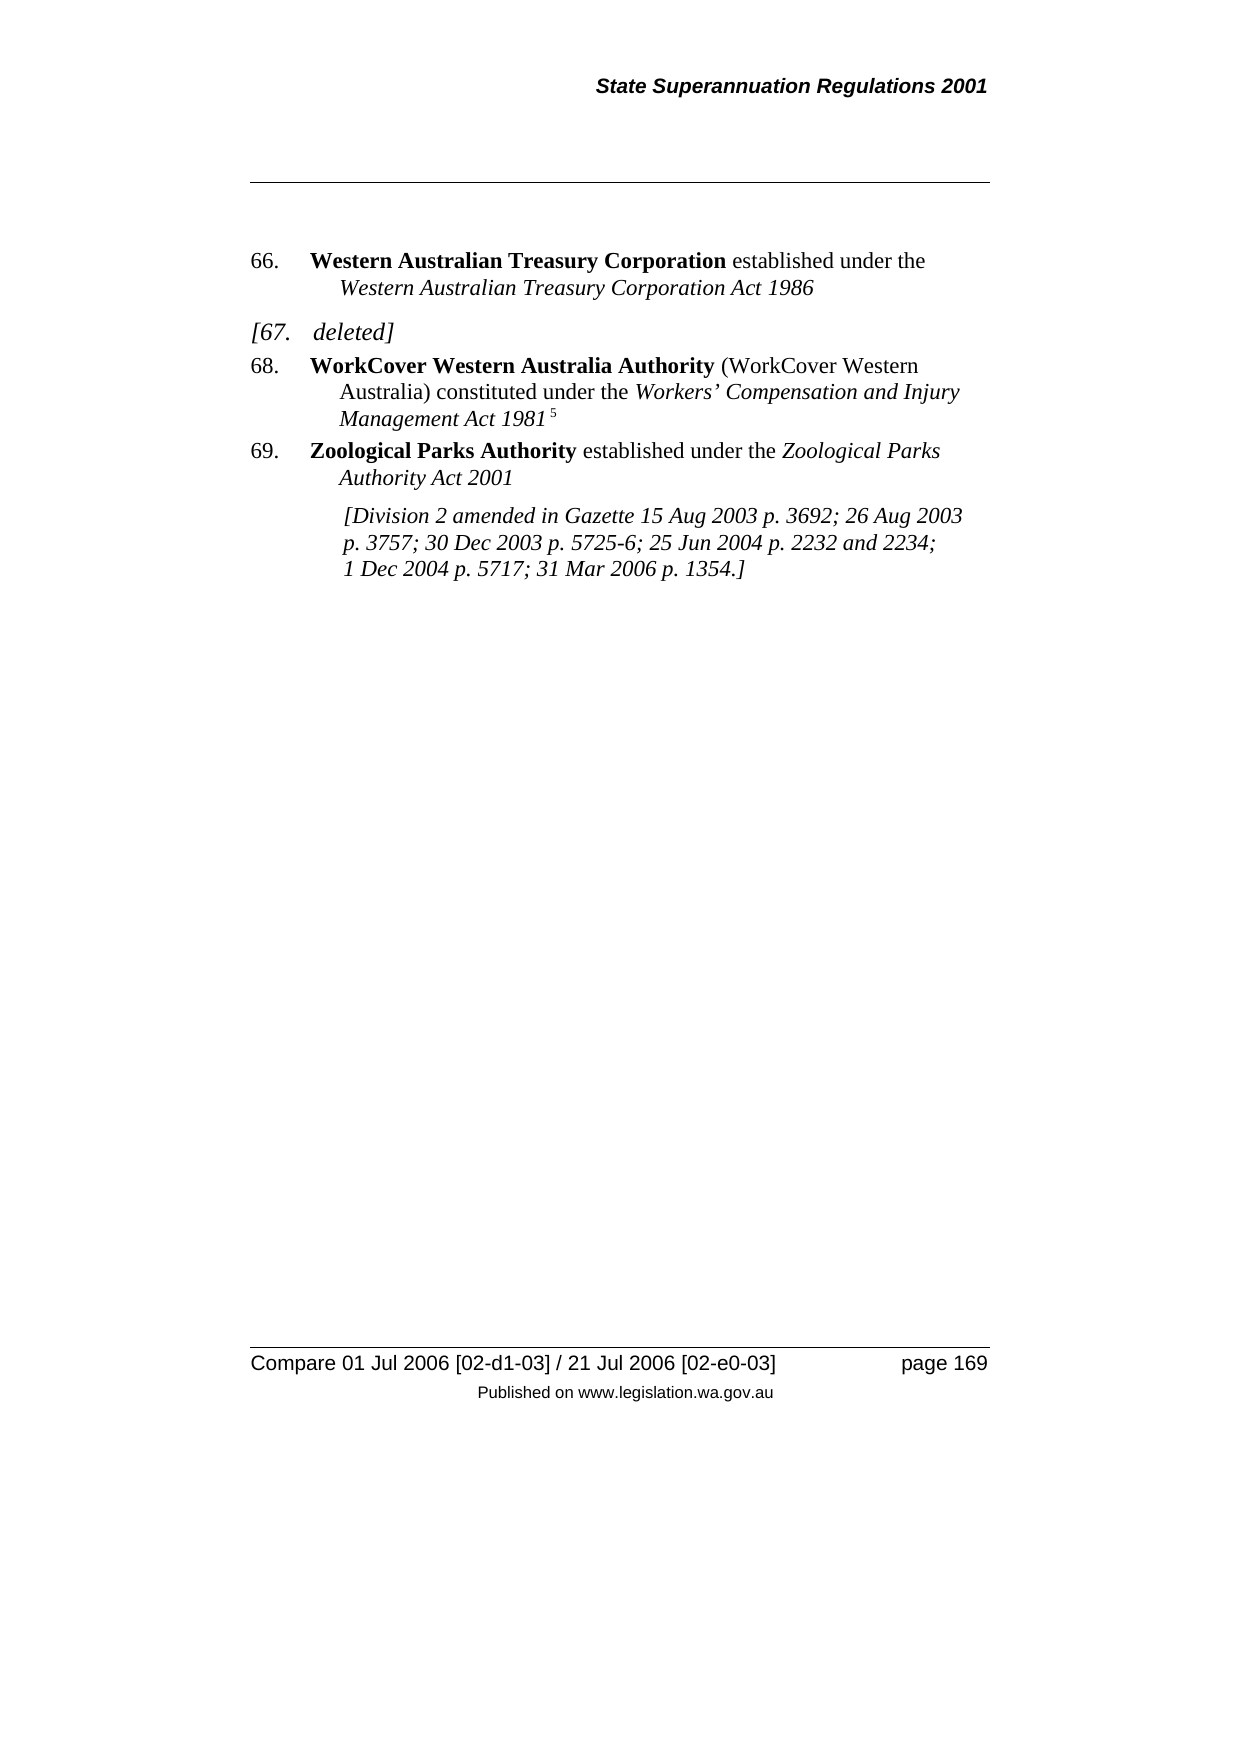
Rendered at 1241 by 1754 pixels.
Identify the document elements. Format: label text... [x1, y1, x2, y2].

text 69. Zoological Parks Authority established under the Zoological Parks Authority Act 2001 [250, 437, 990, 490]
text [Division 2 amended in Gazette 15 Aug 2003 p. 3692; 26 Aug 2003 p. 3757; 30 Dec 2003 p. 5725-6; 25 Jun 2004 p. 2232 and 2234; 1 Dec 2004 p. 5717; 31 Mar 2006 p. 1354.] [250, 502, 990, 581]
text 66. Western Australian Treasury Corporation established under the Western Australian Treasury Corporation Act 1986 [250, 247, 990, 300]
text [67. deleted] [250, 317, 990, 346]
text 68. WorkCover Western Australia Authority (WorkCover Western Australia) constituted under the Workers’ Compensation and Injury Management Act 1981 5 [250, 352, 990, 431]
